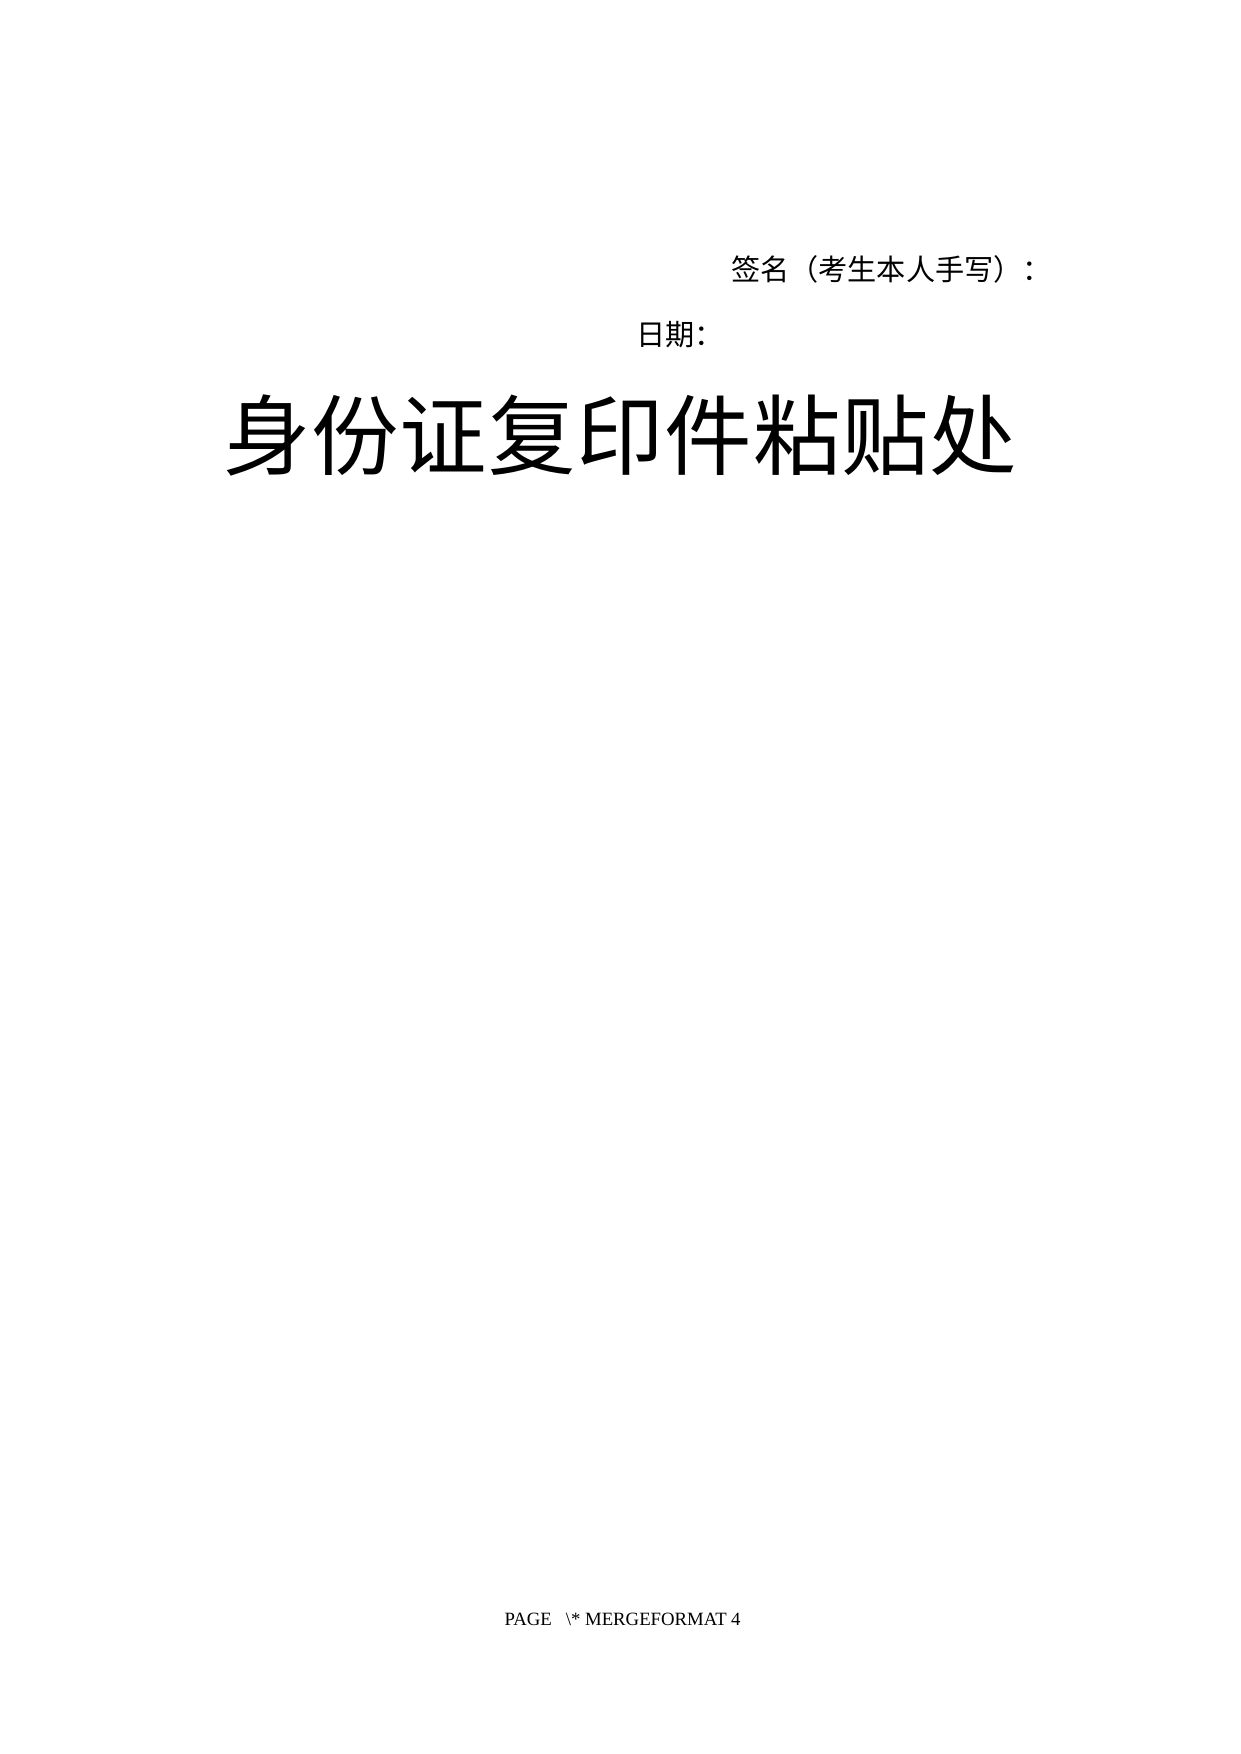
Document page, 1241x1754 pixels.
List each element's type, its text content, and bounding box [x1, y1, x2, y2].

text 身份证复印件粘贴处 [159, 365, 1081, 495]
text 日期： [159, 300, 1081, 365]
text 签名（考生本人手写）： [159, 235, 1052, 300]
